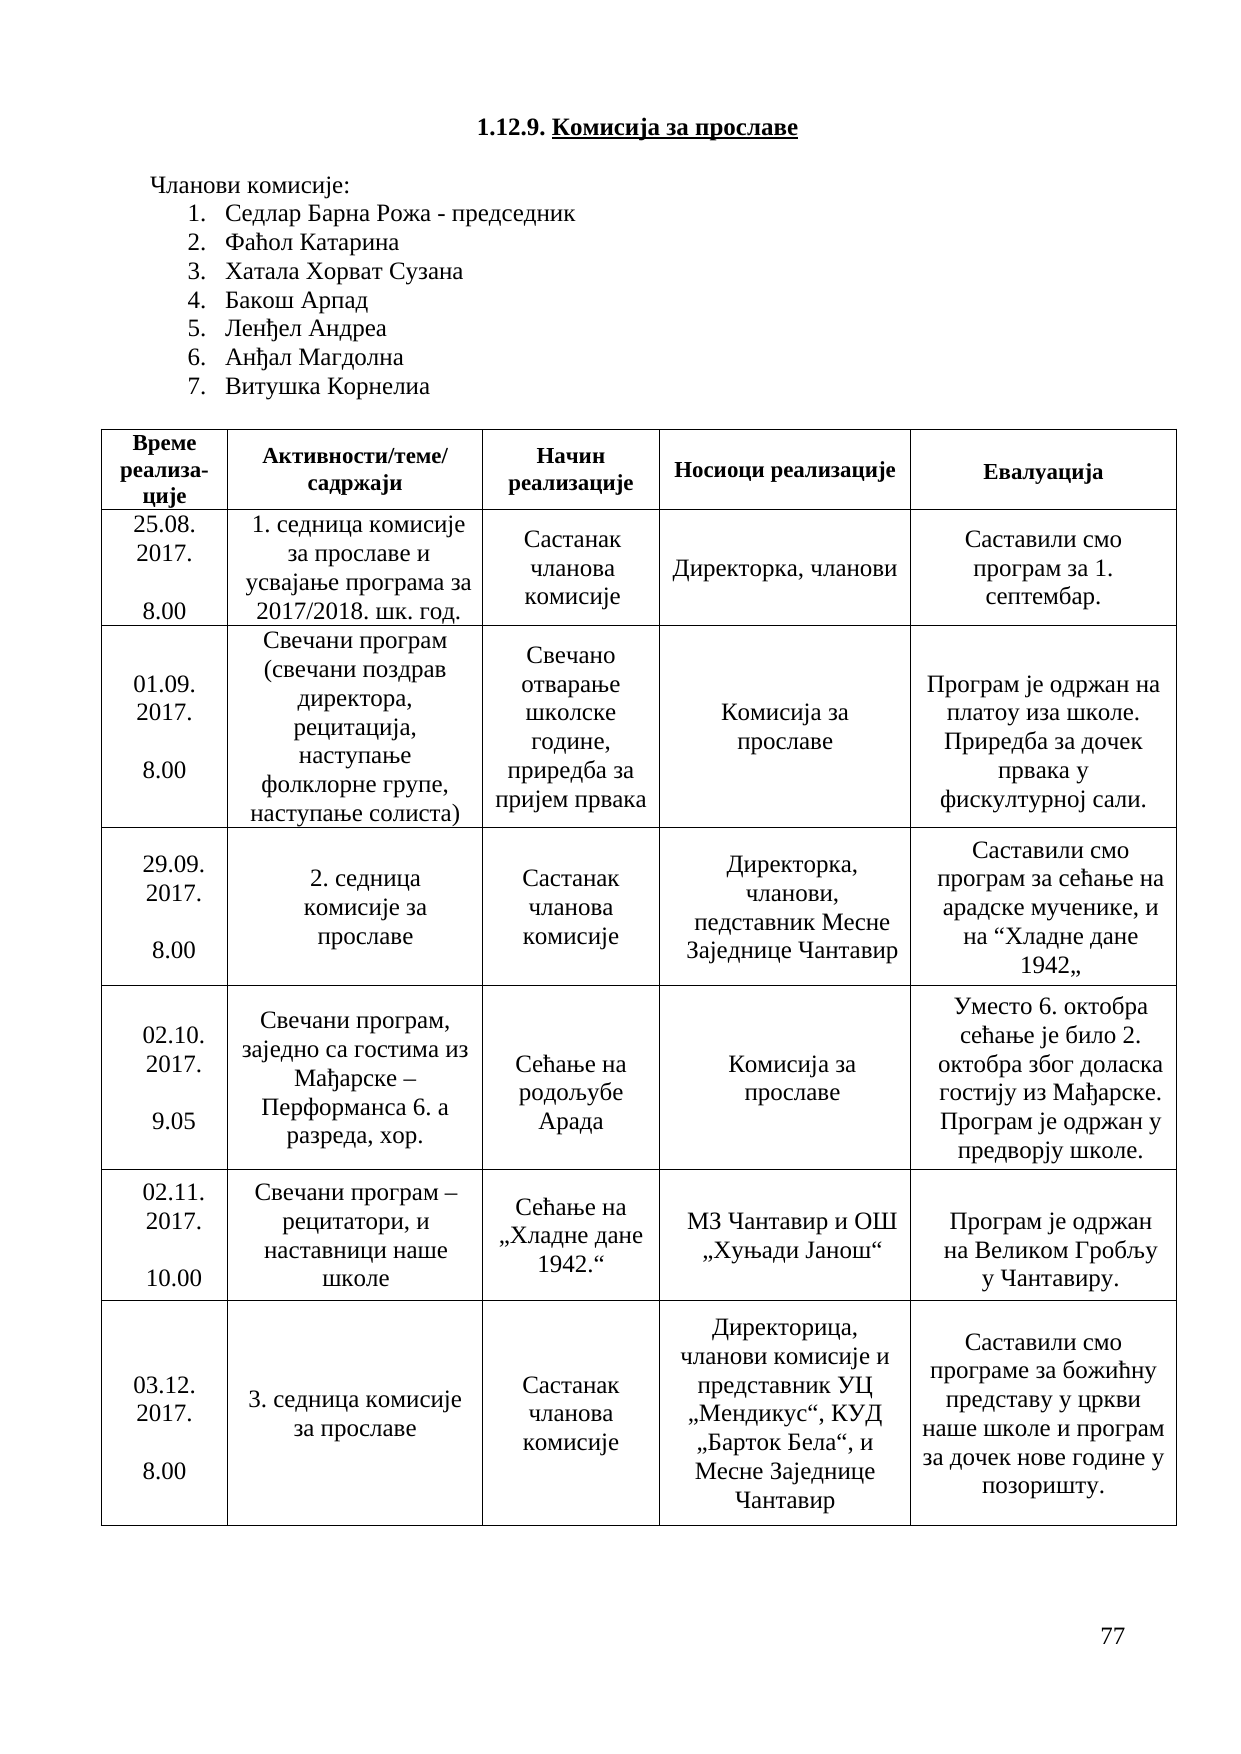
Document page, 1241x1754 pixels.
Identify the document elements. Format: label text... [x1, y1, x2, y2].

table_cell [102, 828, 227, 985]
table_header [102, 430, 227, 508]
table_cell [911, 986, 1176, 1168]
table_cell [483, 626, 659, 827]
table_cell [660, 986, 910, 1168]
list Седлар Барна Рожа - председник [187, 198, 1125, 227]
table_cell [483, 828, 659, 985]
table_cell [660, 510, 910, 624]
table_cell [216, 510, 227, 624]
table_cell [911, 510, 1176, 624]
list Хатала Хорват Сузана [187, 256, 1125, 285]
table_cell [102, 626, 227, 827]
list Витушка Корнелиа [187, 371, 1125, 400]
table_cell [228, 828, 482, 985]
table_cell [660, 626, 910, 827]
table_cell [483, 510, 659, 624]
text 1.12.9. Комисија за прославе [150, 112, 1125, 141]
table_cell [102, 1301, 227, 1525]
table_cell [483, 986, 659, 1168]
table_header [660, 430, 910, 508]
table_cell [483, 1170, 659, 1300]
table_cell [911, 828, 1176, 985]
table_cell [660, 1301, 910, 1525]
list Анђал Магдолна [187, 342, 1125, 371]
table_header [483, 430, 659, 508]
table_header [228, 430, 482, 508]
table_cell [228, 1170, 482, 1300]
list Бакош Арпад [187, 285, 1125, 313]
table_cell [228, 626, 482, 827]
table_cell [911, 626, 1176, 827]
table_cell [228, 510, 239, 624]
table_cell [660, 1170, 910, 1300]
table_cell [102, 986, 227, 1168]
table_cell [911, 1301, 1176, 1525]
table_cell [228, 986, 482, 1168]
list Фаћол Катарина [187, 227, 1125, 256]
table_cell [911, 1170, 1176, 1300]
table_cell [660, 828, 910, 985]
text Чланови комисије: [150, 170, 1125, 198]
list Ленђел Андреа [187, 313, 1125, 342]
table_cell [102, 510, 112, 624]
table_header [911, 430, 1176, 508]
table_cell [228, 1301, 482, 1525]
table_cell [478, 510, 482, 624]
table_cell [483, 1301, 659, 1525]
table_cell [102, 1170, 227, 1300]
